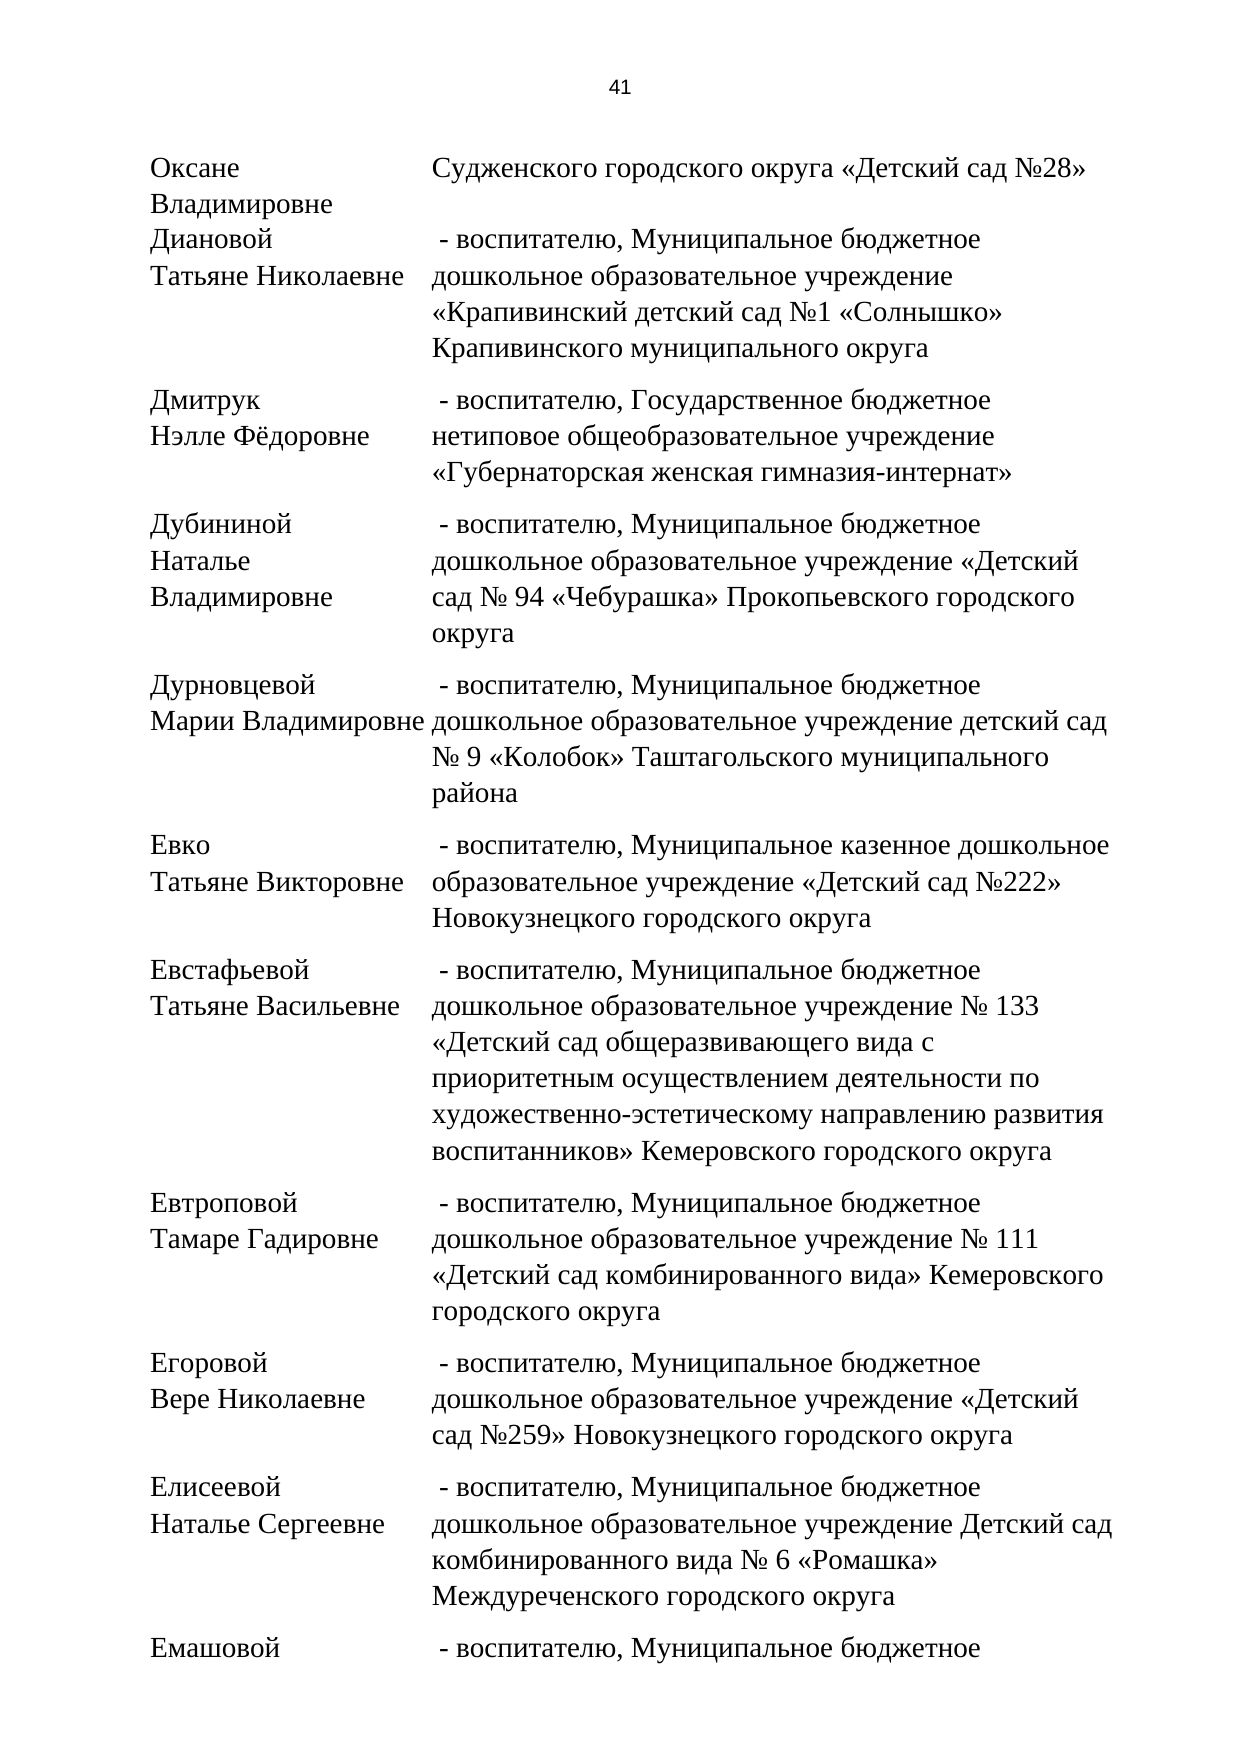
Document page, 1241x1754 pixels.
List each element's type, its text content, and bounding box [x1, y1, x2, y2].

table_cell - воспитателю, Муниципальное бюджетное дошкольное образовательное учреждение детский сад № 9 «Колобок» Таштагольского муниципального района [431, 667, 1116, 827]
table_cell - воспитателю, Муниципальное бюджетное дошкольное образовательное учреждение Детский сад комбинированного вида № 6 «Ромашка» Междуреченского городского округа [431, 1470, 1116, 1630]
table_cell - воспитателю, Государственное бюджетное нетиповое общеобразовательное учреждение «Губернаторская женская гимназия-интернат» [431, 382, 1116, 506]
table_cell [431, 150, 1116, 222]
table_cell - воспитателю, Муниципальное бюджетное дошкольное образовательное учреждение «Крапивинский детский сад №1 «Солнышко» Крапивинского муниципального округа [431, 222, 1116, 382]
table_cell Евтроповой Тамаре Гадировне [149, 1185, 431, 1345]
table_cell - воспитателю, Муниципальное бюджетное дошкольное образовательное учреждение № 111 «Детский сад комбинированного вида» Кемеровского городского округа [431, 1185, 1116, 1345]
table_cell Егоровой Вере Николаевне [149, 1345, 431, 1469]
table_cell Дубининой Наталье Владимировне [149, 506, 431, 667]
table_cell Дмитрук Нэлле Фёдоровне [149, 382, 431, 506]
table_cell - воспитателю, Муниципальное бюджетное дошкольное образовательное учреждение «Детский сад № 94 «Чебурашка» Прокопьевского городского округа [431, 506, 1116, 667]
table_cell Елисеевой Наталье Сергеевне [149, 1470, 431, 1630]
table_cell - воспитателю, Муниципальное казенное дошкольное образовательное учреждение «Детский сад №222» Новокузнецкого городского округа [431, 828, 1116, 952]
table_cell Евко Татьяне Викторовне [149, 828, 431, 952]
table_cell - воспитателю, Муниципальное бюджетное дошкольное образовательное учреждение № 133 «Детский сад общеразвивающего вида c приоритетным осуществлением деятельности по художественно-эстетическому направлению развития воспитанников» Кемеровского городского округа [431, 952, 1116, 1185]
table_cell - воспитателю, Муниципальное бюджетное дошкольное образовательное учреждение «Детский сад №259» Новокузнецкого городского округа [431, 1345, 1116, 1469]
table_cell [149, 150, 431, 222]
table_cell Дурновцевой Марии Владимировне [149, 667, 431, 827]
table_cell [149, 1630, 431, 1664]
table_cell Диановой Татьяне Николаевне [149, 222, 431, 382]
table_cell Евстафьевой Татьяне Васильевне [149, 952, 431, 1185]
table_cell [431, 1630, 1116, 1664]
